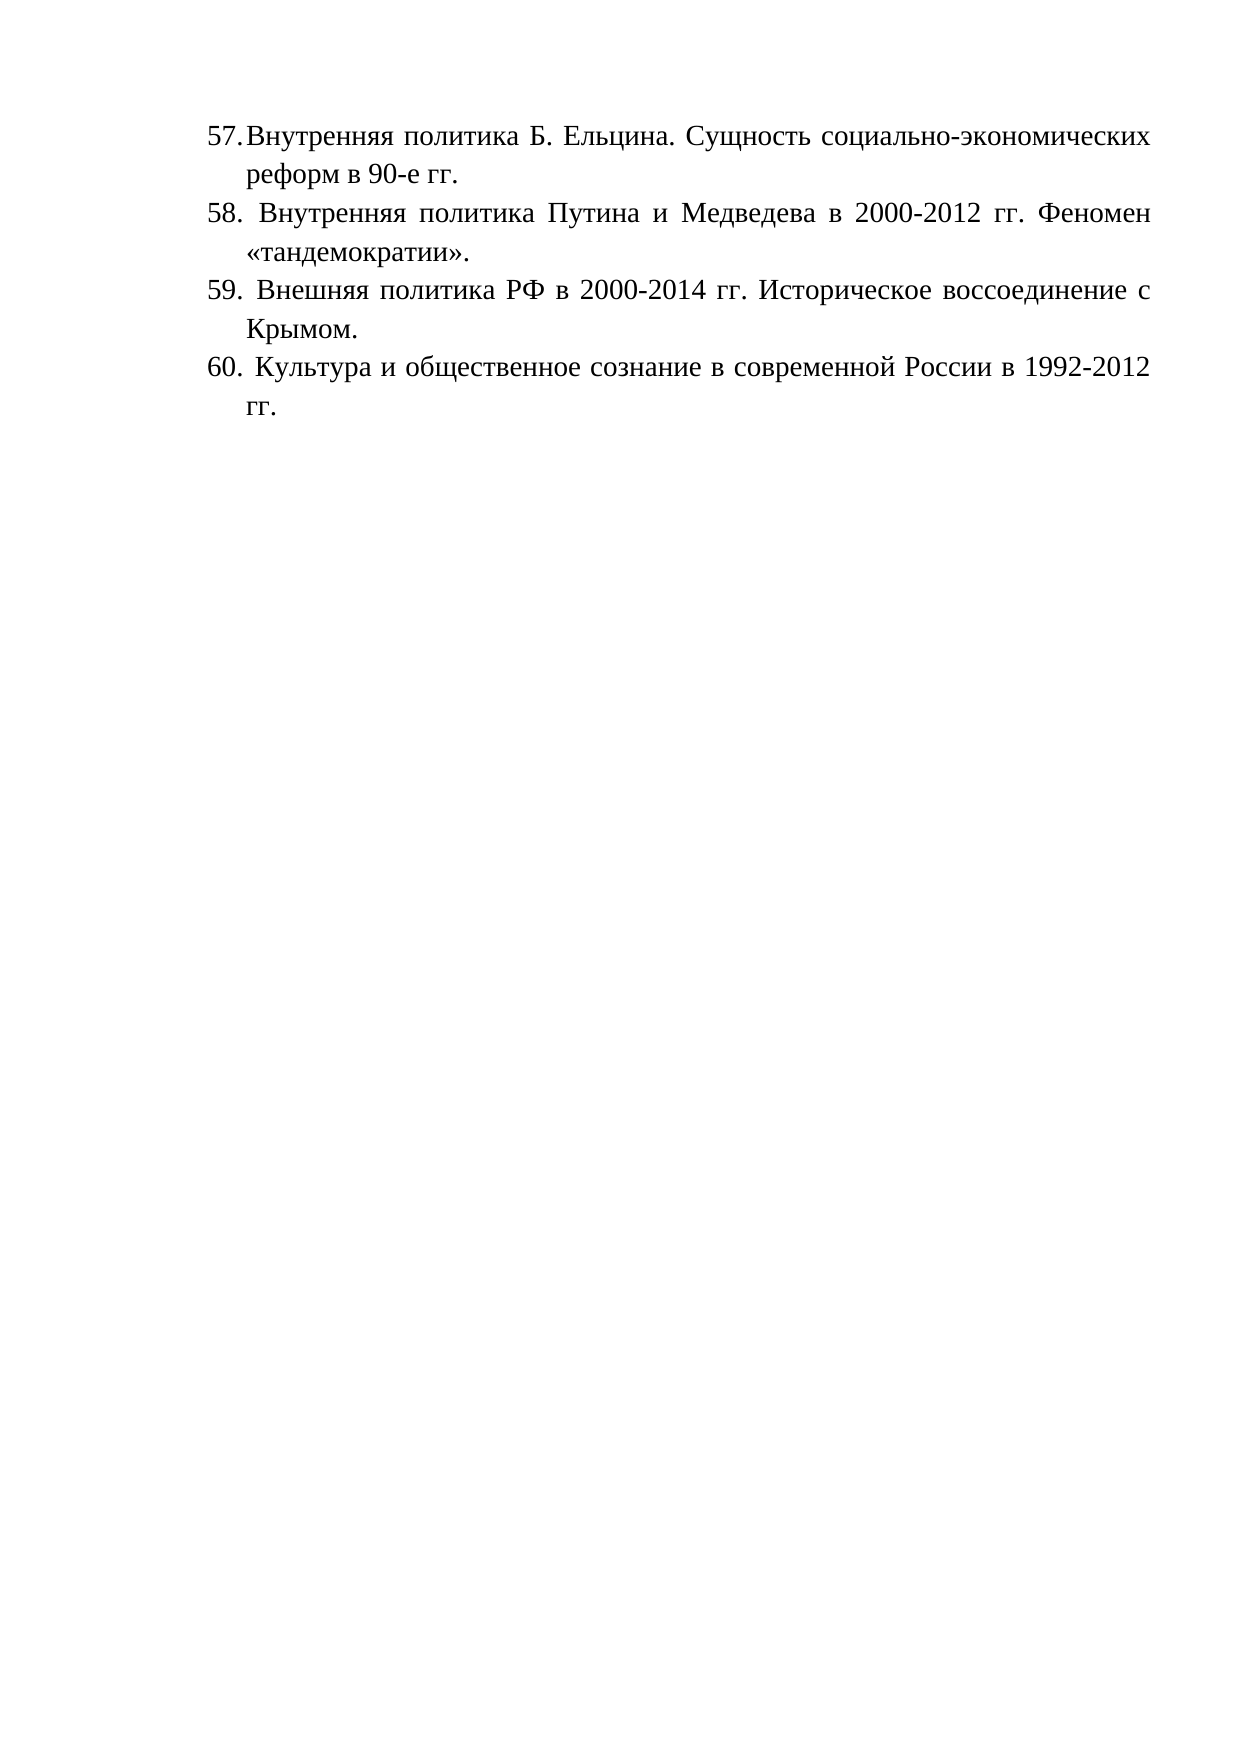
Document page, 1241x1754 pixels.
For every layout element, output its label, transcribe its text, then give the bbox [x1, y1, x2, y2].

list Внутренняя политика Путина и Медведева в 2000-2012 гг. Феномен «тандемократии». [207, 195, 1152, 267]
list Культура и общественное сознание в современной России в 1992-2012 гг. [207, 349, 1152, 421]
list Внутренняя политика Б. Ельцина. Сущность социально-экономических реформ в 90-е гг. [207, 118, 1152, 190]
list Внешняя политика РФ в 2000-2014 гг. Историческое воссоединение с Крымом. [207, 272, 1152, 344]
